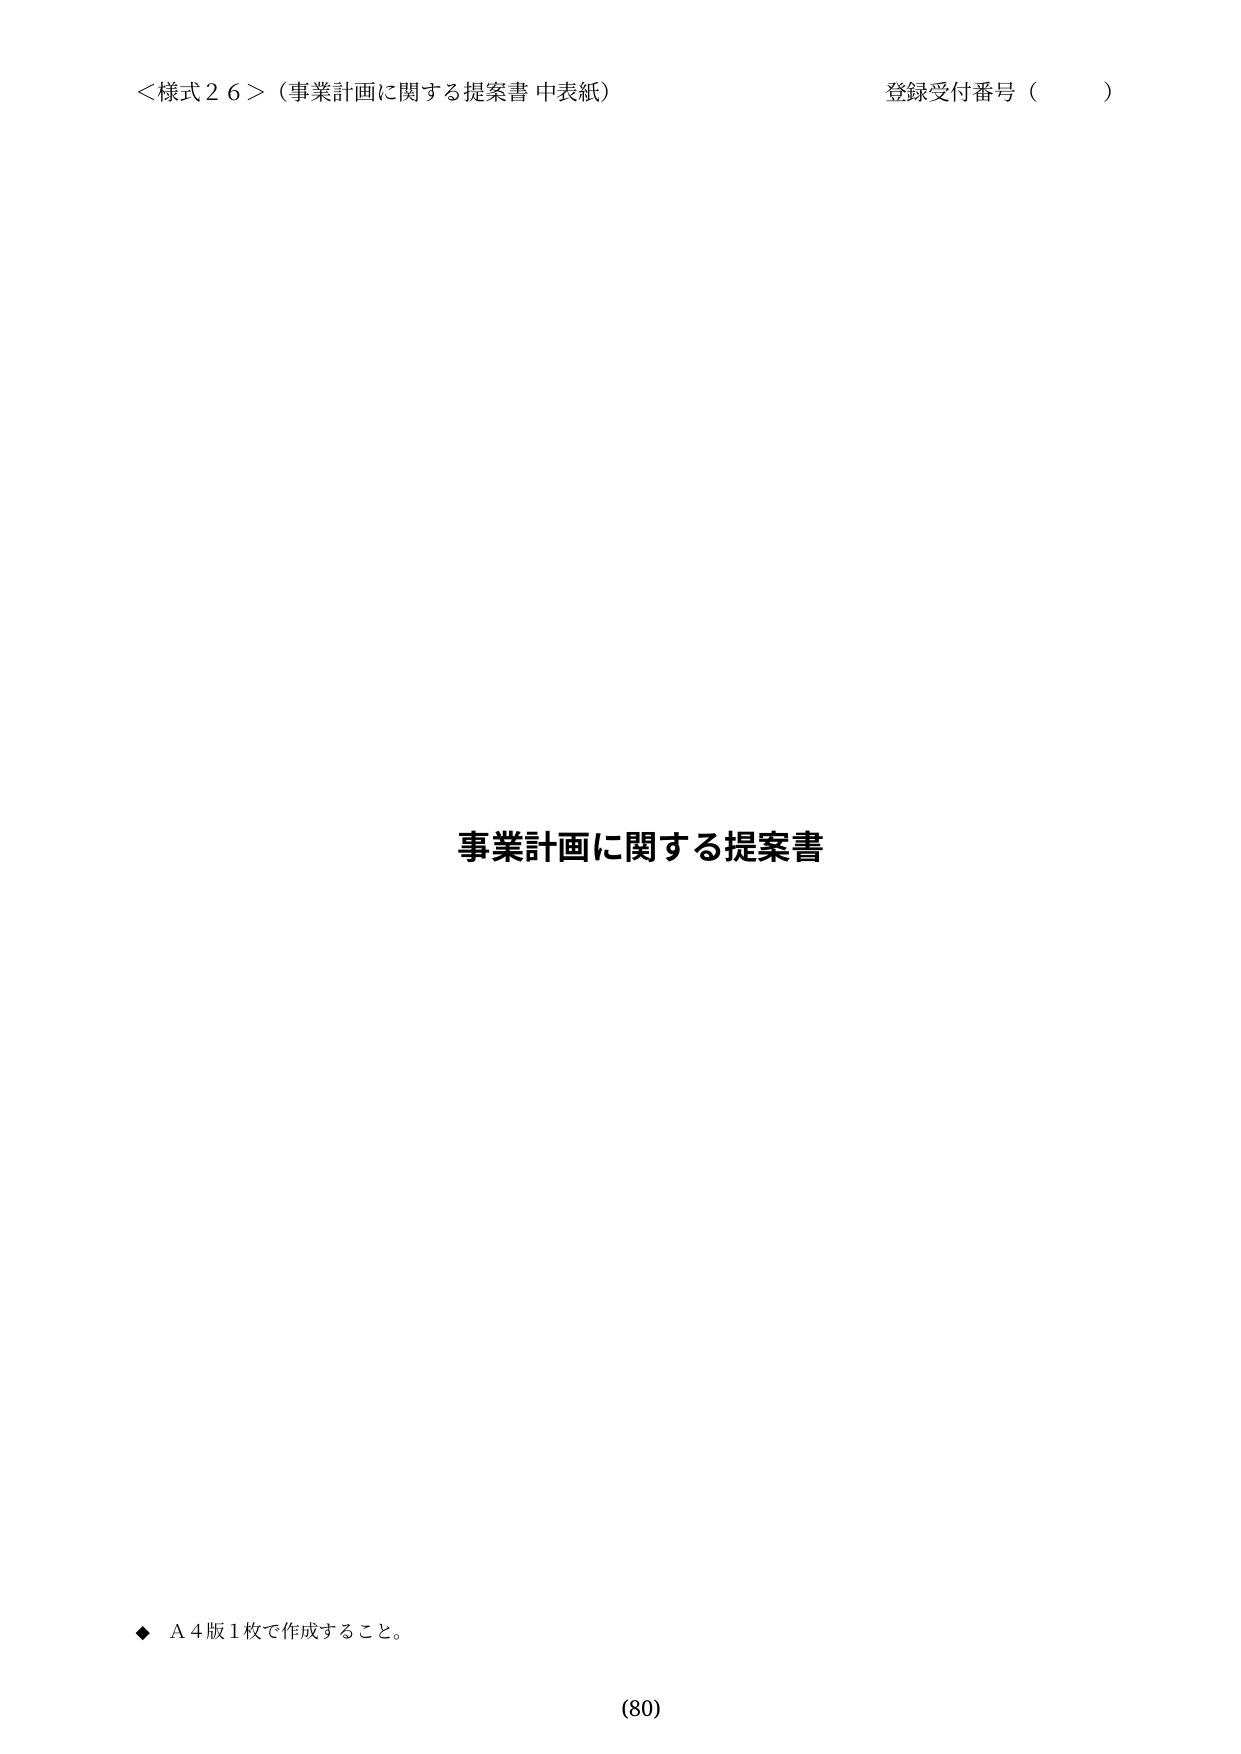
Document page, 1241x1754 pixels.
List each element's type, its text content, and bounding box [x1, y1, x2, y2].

text ◆ Ａ４版１枚で作成すること。 [135, 1615, 1146, 1647]
text 事業計画に関する提案書 [135, 813, 1146, 877]
subtitle ＜様式２６＞（事業計画に関する提案書 中表紙） 登録受付番号（ ） [135, 75, 1146, 107]
